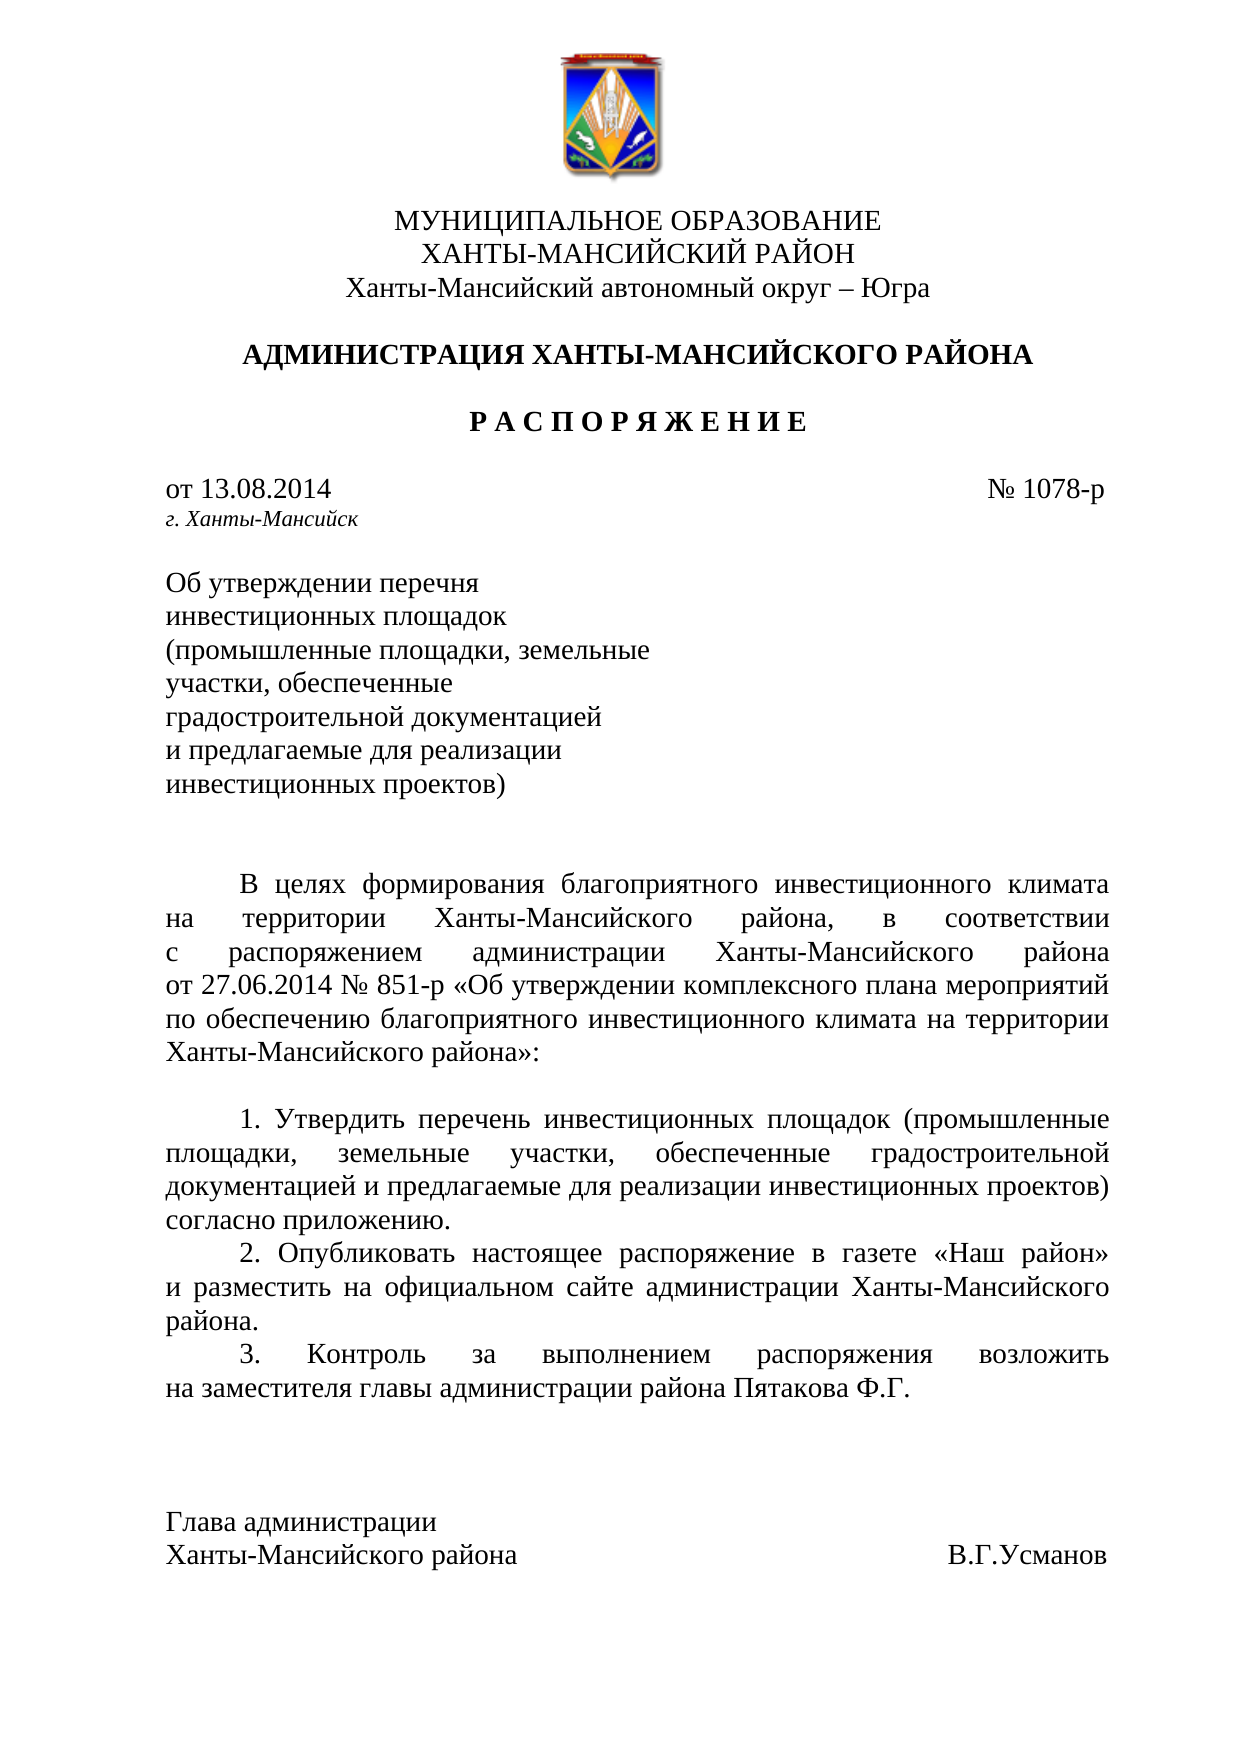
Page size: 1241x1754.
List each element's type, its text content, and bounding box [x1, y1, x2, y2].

text и предлагаемые для реализации [165, 732, 1110, 766]
text МУНИЦИПАЛЬНОЕ ОБРАЗОВАНИЕ [165, 203, 1110, 236]
text Об утверждении перечня [165, 565, 1110, 598]
text 3. Контроль за выполнением распоряжения возложить на заместителя главы администрации района Пятакова Ф.Г. [165, 1336, 1110, 1403]
text Ханты-Мансийского района В.Г.Усманов [165, 1537, 1110, 1571]
text 1. Утвердить перечень инвестиционных площадок (промышленные площадки, земельные участки, обеспеченные градостроительной документацией и предлагаемые для реализации инвестиционных проектов) согласно приложению. [165, 1101, 1110, 1236]
text Р А С П О Р Я Ж Е Н И Е [165, 404, 1110, 438]
text г. Ханты-Мансийск [165, 505, 1110, 531]
text участки, обеспеченные [165, 665, 1110, 699]
text В целях формирования благоприятного инвестиционного климата на территории Ханты-Мансийского района, в соответствии с распоряжением администрации Ханты-Мансийского района от 27.06.2014 № 851-р «Об утверждении комплексного плана мероприятий по обеспечению благоприятного инвестиционного климата на территории Ханты-Мансийского района»: [165, 867, 1110, 1068]
text Глава администрации [165, 1504, 1110, 1537]
text инвестиционных проектов) [165, 766, 1110, 799]
text инвестиционных площадок [165, 598, 1110, 632]
text от 13.08.2014 № 1078-р [165, 471, 1110, 505]
text (промышленные площадки, земельные [165, 632, 1110, 665]
text ХАНТЫ-МАНСИЙСКИЙ РАЙОН [165, 236, 1110, 270]
text АДМИНИСТРАЦИЯ ХАНТЫ-МАНСИЙСКОГО РАЙОНА [165, 337, 1110, 371]
text градостроительной документацией [165, 699, 1110, 732]
text Ханты-Мансийский автономный округ – Югра [165, 270, 1110, 303]
text 2. Опубликовать настоящее распоряжение в газете «Наш район» и разместить на официальном сайте администрации Ханты-Мансийского района. [165, 1236, 1110, 1336]
picture [559, 53, 664, 182]
